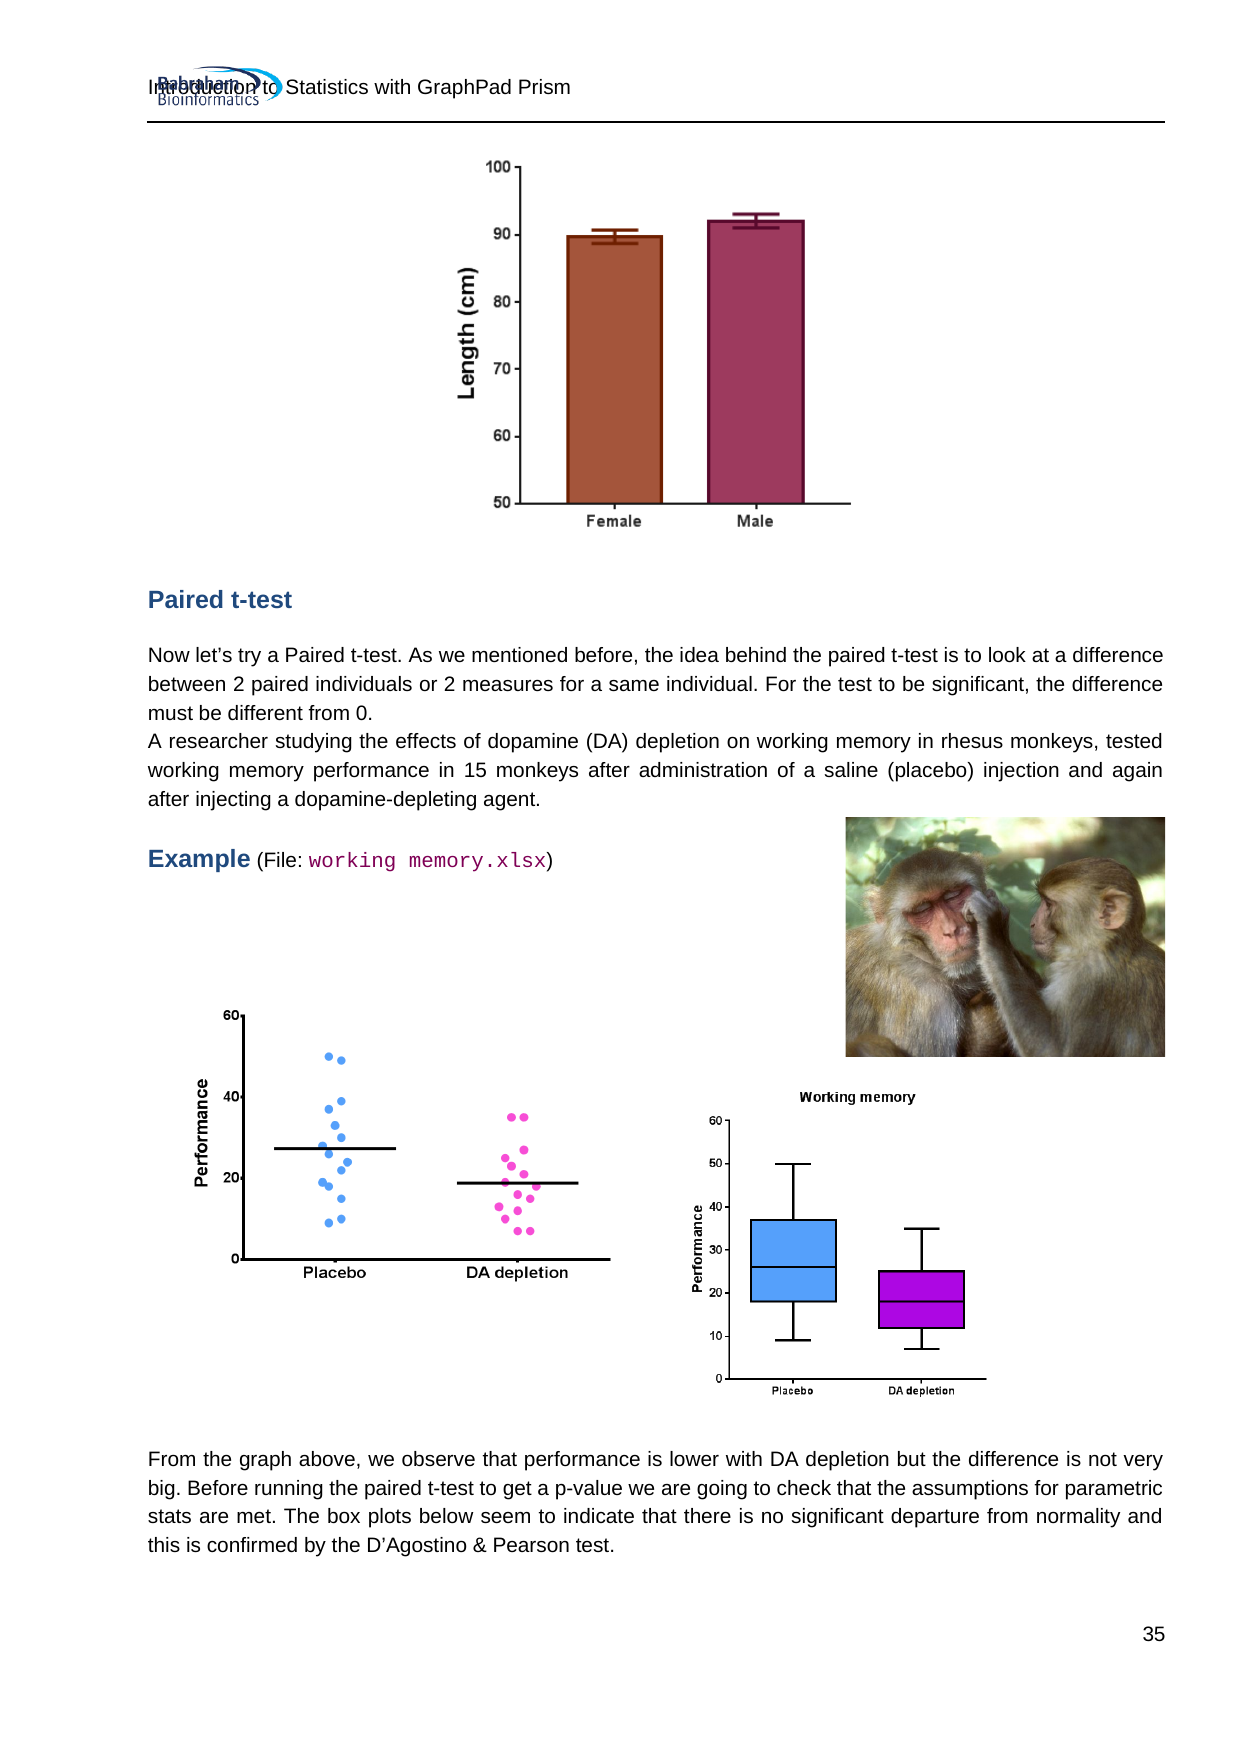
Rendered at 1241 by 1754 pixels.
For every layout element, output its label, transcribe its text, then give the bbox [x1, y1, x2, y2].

picture [440, 132, 873, 552]
text Now let’s try a Paired t-test. As we mentioned before, the idea behind the paired t-test is to look at a difference between 2 paired individuals or 2 measures for a same individual. For the test to be significant, the difference must be different from 0. [148, 643, 1165, 724]
text Example (File: working memory.xlsx) [148, 844, 845, 874]
text From the graph above, we observe that performance is lower with DA depletion but the difference is not very big. Before running the paired t-test to get a p-value we are going to check that the assumptions for parametric stats are met. The box plots below seem to indicate that there is no significant departure from normality and this is confirmed by the D’Agostino & Pearson test. [148, 1447, 1165, 1557]
picture [176, 994, 628, 1308]
subtitle Paired t-test [148, 585, 1165, 614]
text A researcher studying the effects of dopamine (DA) depletion on working memory in rhesus monkeys, tested working memory performance in 15 monkeys after administration of a saline (placebo) injection and again after injecting a dopamine-depleting agent. [148, 729, 1165, 811]
picture [674, 817, 1166, 1411]
picture [151, 62, 285, 110]
